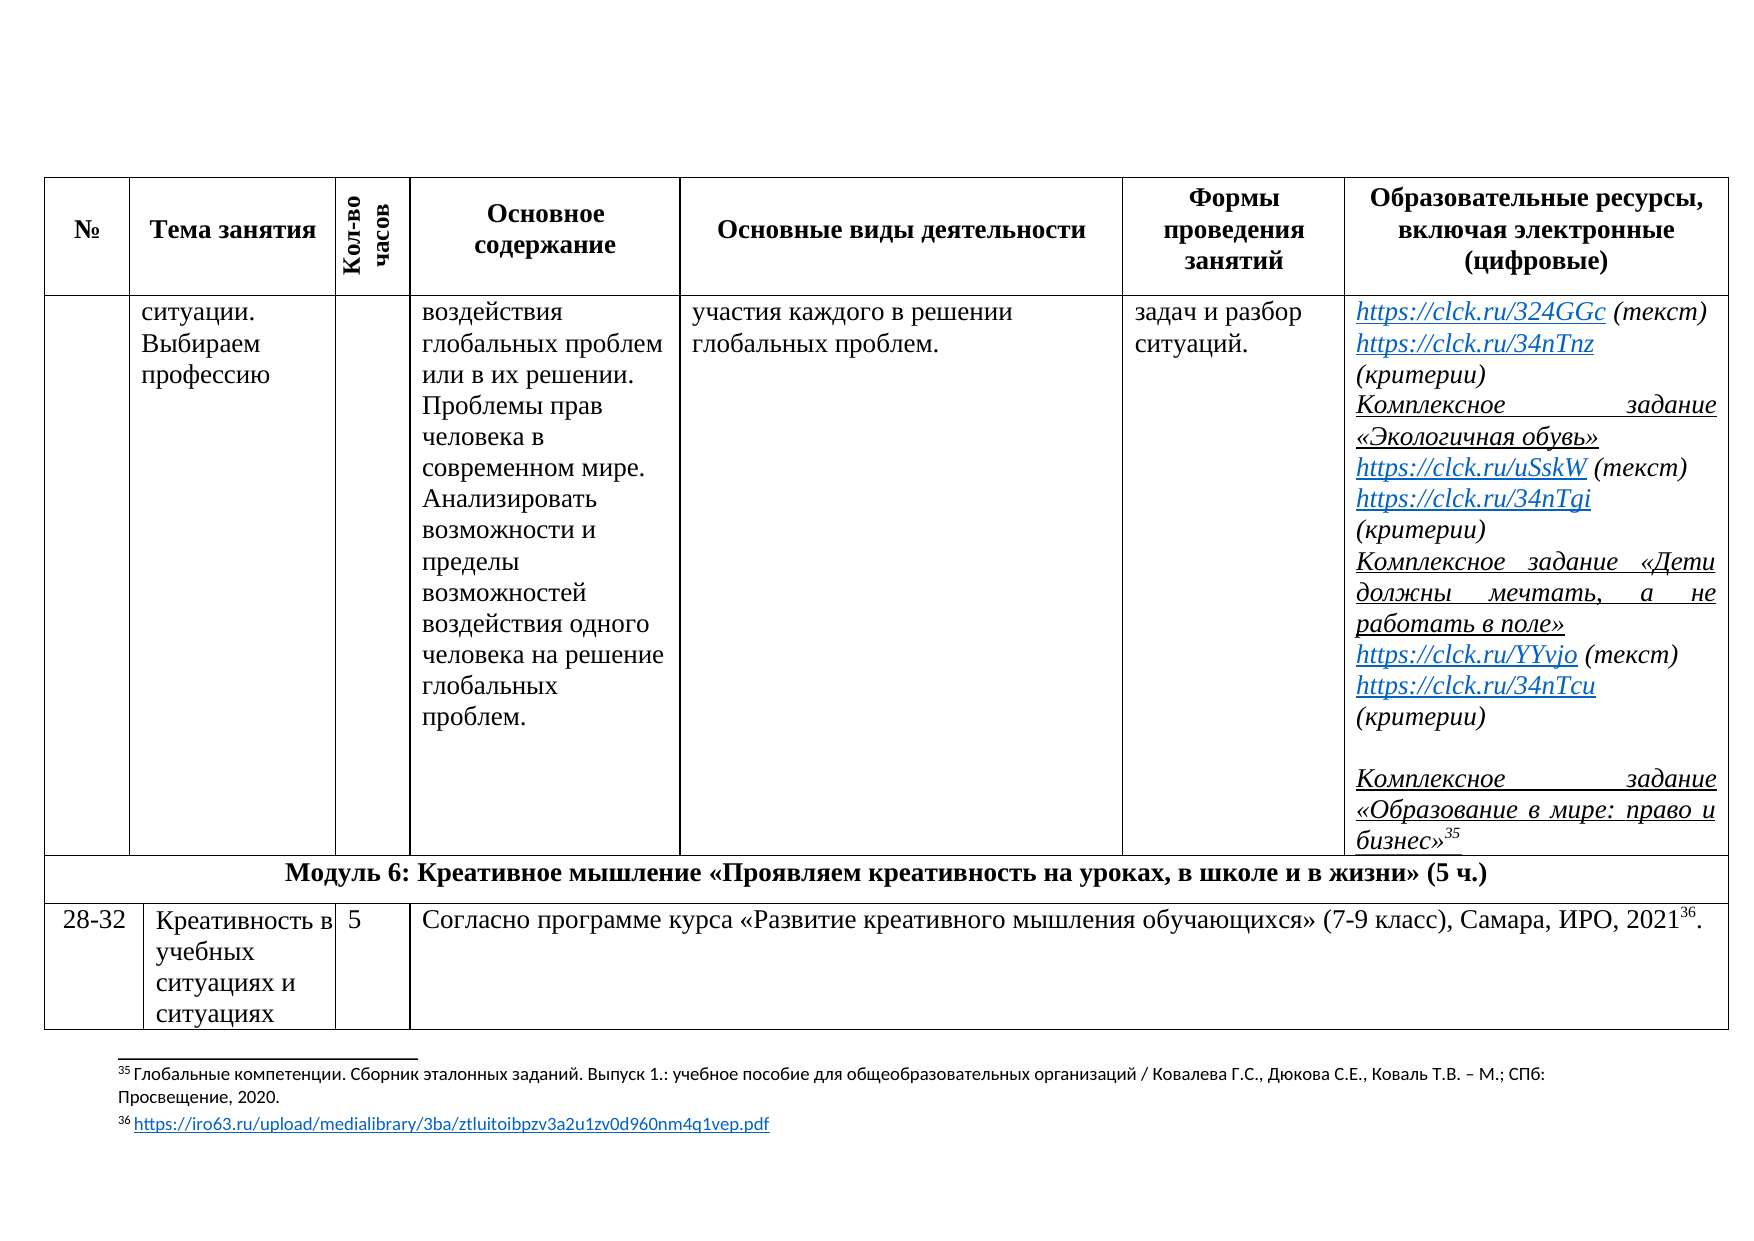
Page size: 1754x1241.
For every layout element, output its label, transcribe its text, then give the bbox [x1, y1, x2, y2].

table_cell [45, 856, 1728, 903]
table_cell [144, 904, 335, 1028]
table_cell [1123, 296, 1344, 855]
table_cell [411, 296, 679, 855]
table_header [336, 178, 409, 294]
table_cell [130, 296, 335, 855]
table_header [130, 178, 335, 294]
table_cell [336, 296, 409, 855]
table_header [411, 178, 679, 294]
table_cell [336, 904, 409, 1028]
text 35 Глобальные компетенции. Сборник эталонных заданий. Выпуск 1.: учебное пособие для общеобразовательных организаций / Ковалева Г.С., Дюкова С.Е., Коваль Т.В. – М.; СПб: Просвещение, 2020. [118, 1062, 1636, 1108]
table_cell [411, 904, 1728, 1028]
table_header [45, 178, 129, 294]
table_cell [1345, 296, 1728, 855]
text 36 https://iro63.ru/upload/medialibrary/3ba/ztluitoibpzv3a2u1zv0d960nm4q1vep.pdf [118, 1112, 1754, 1135]
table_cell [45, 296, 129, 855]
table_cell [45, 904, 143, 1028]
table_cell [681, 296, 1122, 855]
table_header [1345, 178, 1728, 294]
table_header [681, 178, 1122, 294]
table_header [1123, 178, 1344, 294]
